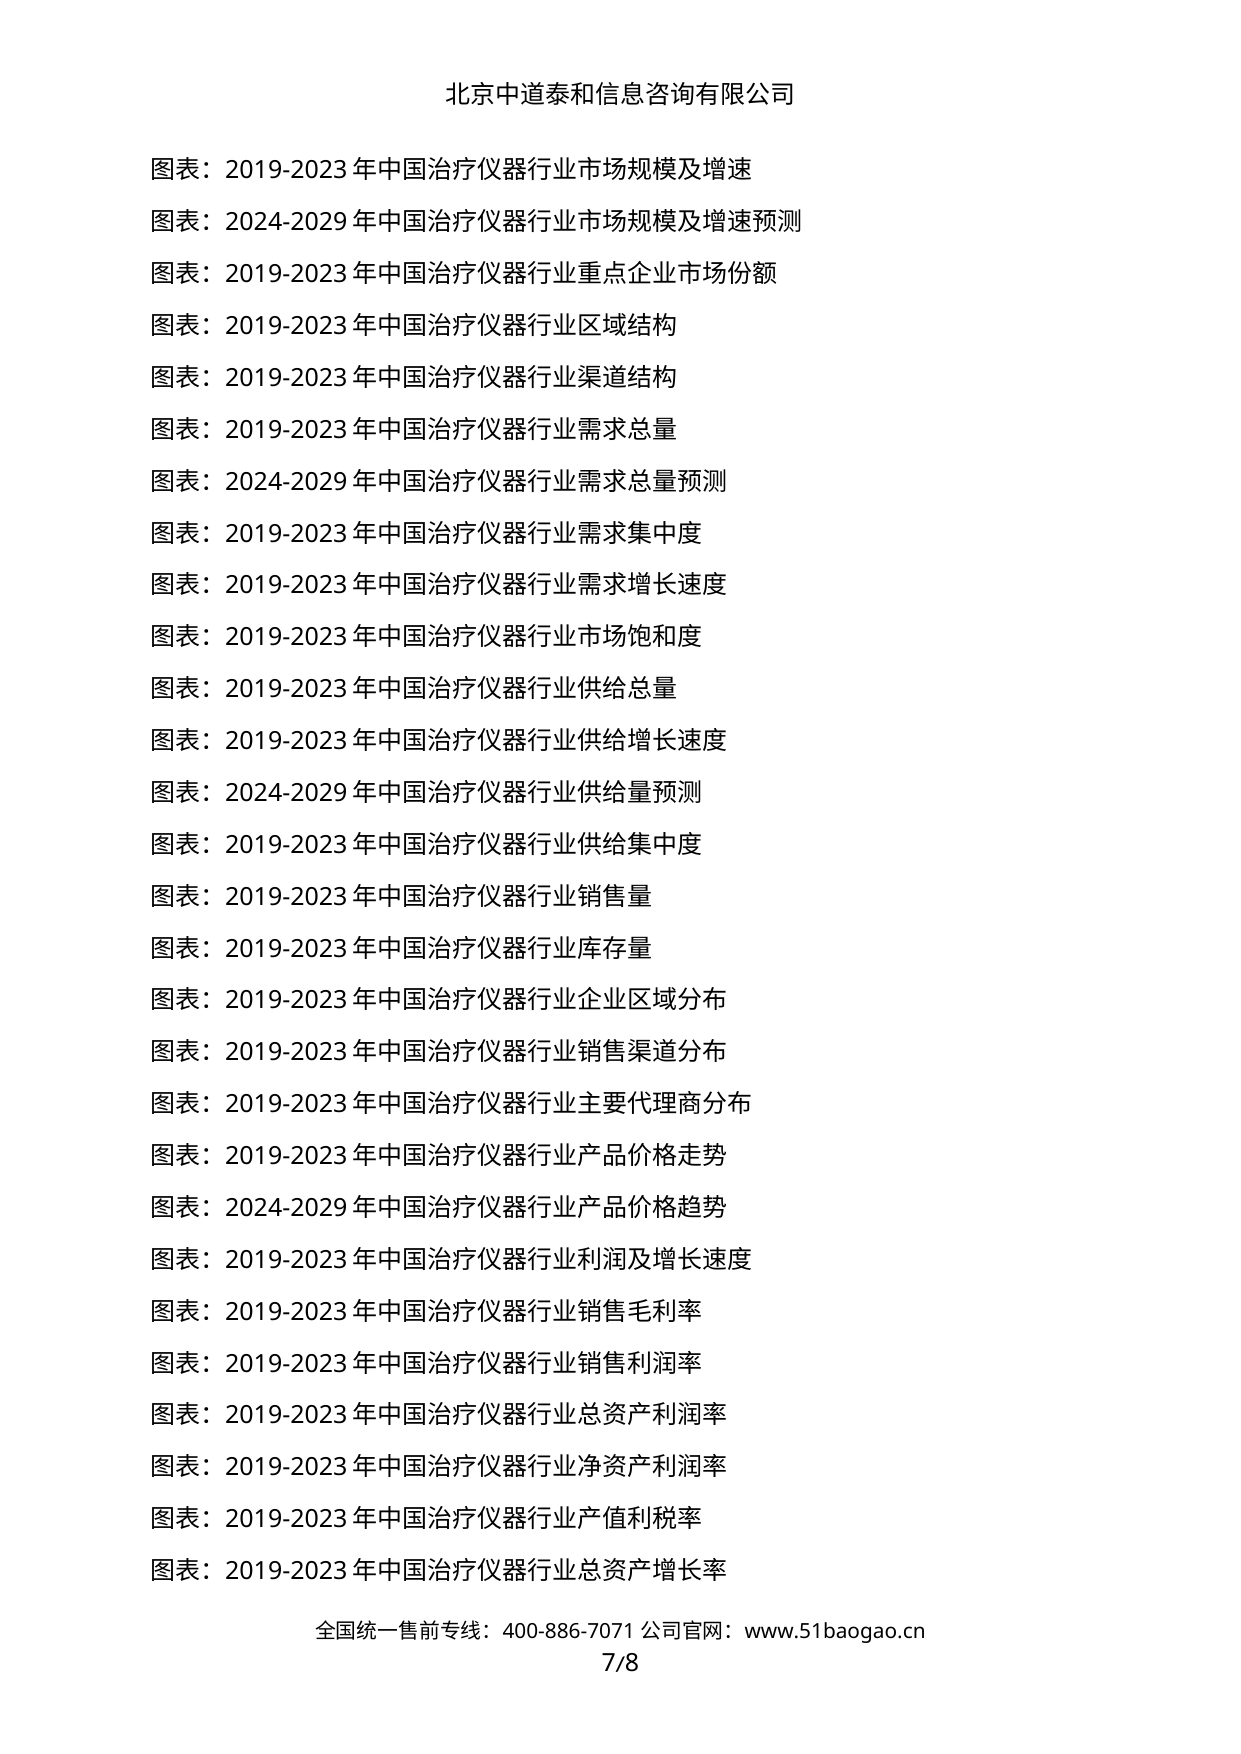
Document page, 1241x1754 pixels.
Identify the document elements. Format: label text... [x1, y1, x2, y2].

text 图表：2024-2029年中国治疗仪器行业需求总量预测 [150, 461, 1090, 497]
text 图表：2019-2023年中国治疗仪器行业销售渠道分布 [150, 1032, 1090, 1068]
text 图表：2019-2023年中国治疗仪器行业总资产利润率 [150, 1395, 1090, 1431]
text 图表：2019-2023年中国治疗仪器行业产品价格走势 [150, 1136, 1090, 1172]
text 图表：2024-2029年中国治疗仪器行业市场规模及增速预测 [150, 202, 1090, 238]
text 图表：2019-2023年中国治疗仪器行业净资产利润率 [150, 1447, 1090, 1483]
text 图表：2019-2023年中国治疗仪器行业需求集中度 [150, 513, 1090, 549]
text 图表：2019-2023年中国治疗仪器行业总资产增长率 [150, 1551, 1090, 1587]
text 图表：2019-2023年中国治疗仪器行业库存量 [150, 928, 1090, 964]
text 图表：2019-2023年中国治疗仪器行业销售利润率 [150, 1343, 1090, 1379]
text 图表：2019-2023年中国治疗仪器行业需求增长速度 [150, 565, 1090, 601]
text 图表：2019-2023年中国治疗仪器行业区域结构 [150, 306, 1090, 342]
text 图表：2024-2029年中国治疗仪器行业供给量预测 [150, 772, 1090, 809]
text 图表：2019-2023年中国治疗仪器行业销售毛利率 [150, 1291, 1090, 1327]
text 图表：2019-2023年中国治疗仪器行业供给增长速度 [150, 721, 1090, 757]
text 图表：2019-2023年中国治疗仪器行业需求总量 [150, 409, 1090, 446]
text 图表：2019-2023年中国治疗仪器行业渠道结构 [150, 357, 1090, 394]
text 图表：2019-2023年中国治疗仪器行业市场饱和度 [150, 617, 1090, 653]
text 图表：2019-2023年中国治疗仪器行业供给集中度 [150, 824, 1090, 861]
text 图表：2019-2023年中国治疗仪器行业供给总量 [150, 669, 1090, 705]
text 图表：2019-2023年中国治疗仪器行业产值利税率 [150, 1499, 1090, 1535]
text 图表：2024-2029年中国治疗仪器行业产品价格趋势 [150, 1187, 1090, 1224]
text 图表：2019-2023年中国治疗仪器行业销售量 [150, 876, 1090, 912]
text 图表：2019-2023年中国治疗仪器行业重点企业市场份额 [150, 254, 1090, 290]
text 图表：2019-2023年中国治疗仪器行业主要代理商分布 [150, 1084, 1090, 1120]
text 图表：2019-2023年中国治疗仪器行业市场规模及增速 [150, 150, 1090, 186]
text 图表：2019-2023年中国治疗仪器行业企业区域分布 [150, 980, 1090, 1016]
text 图表：2019-2023年中国治疗仪器行业利润及增长速度 [150, 1239, 1090, 1276]
